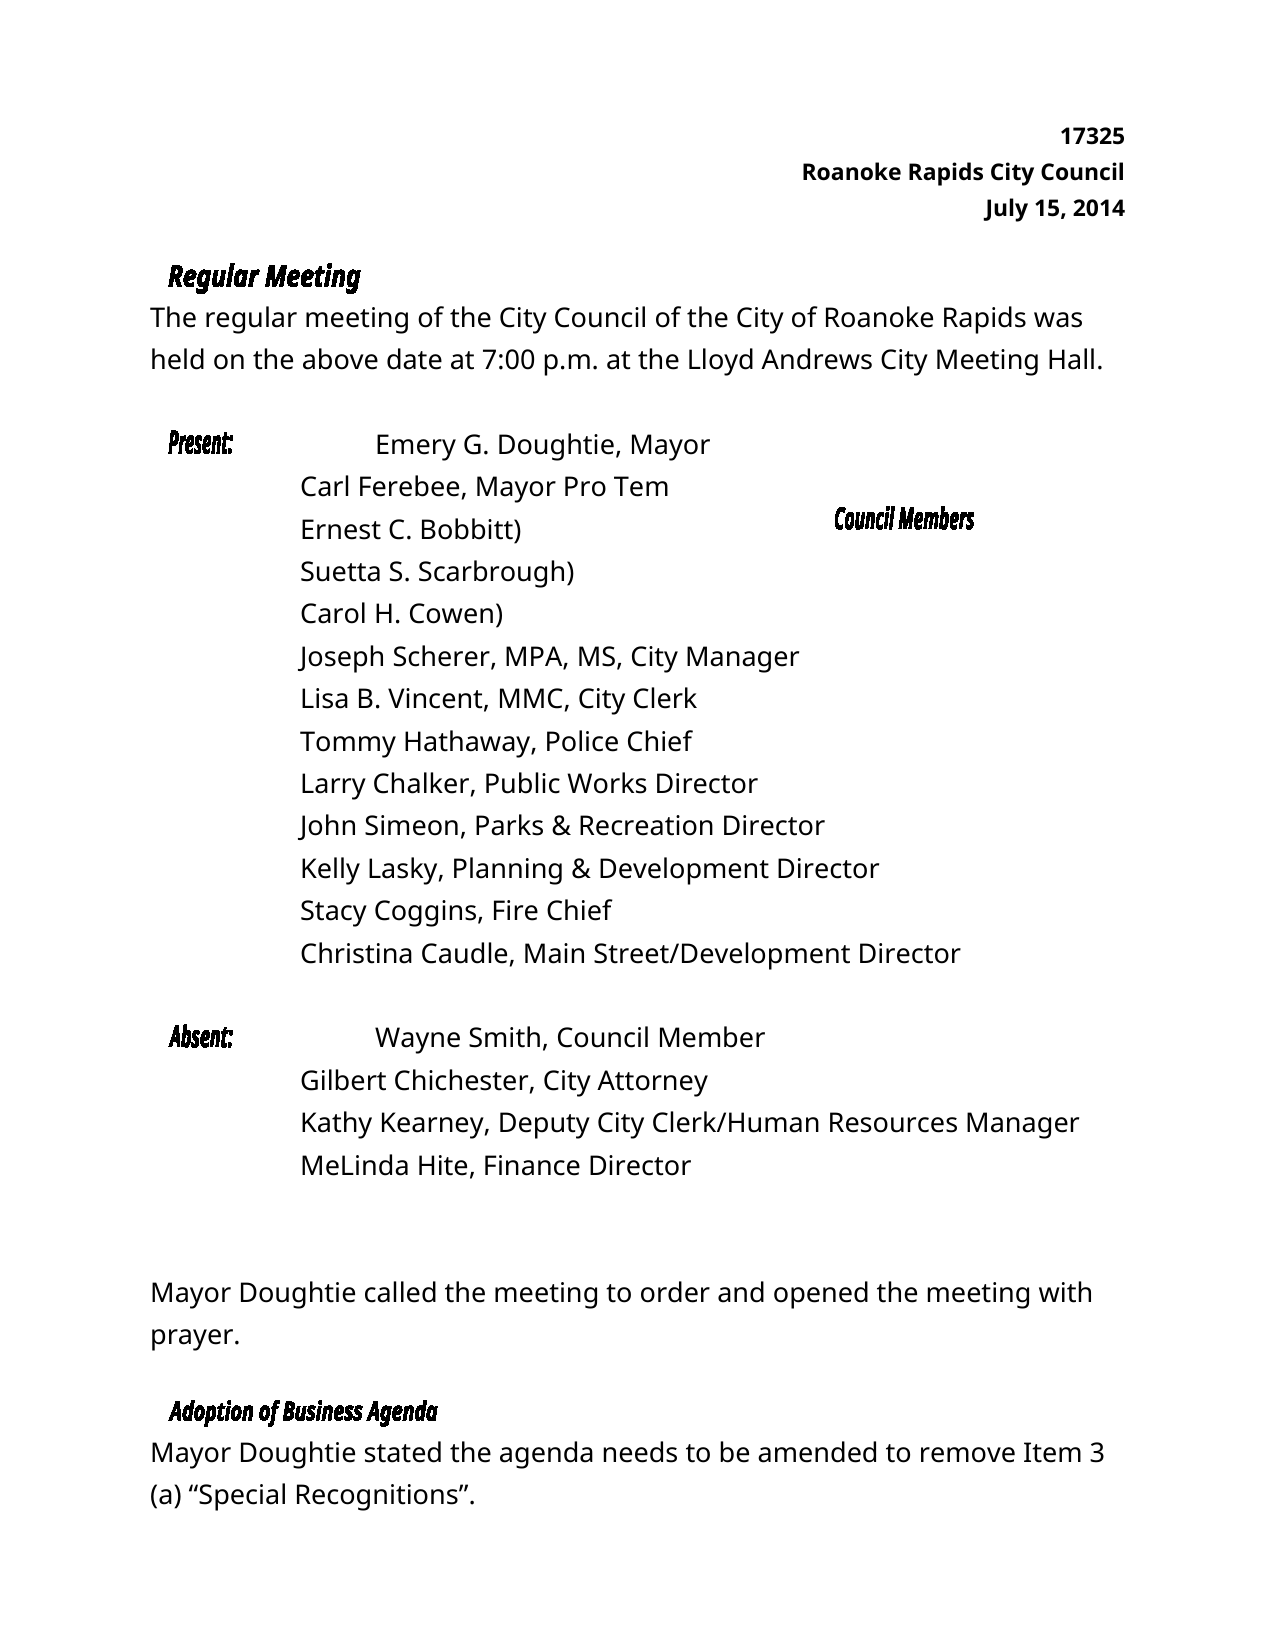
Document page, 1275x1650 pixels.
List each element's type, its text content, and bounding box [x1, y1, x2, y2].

text Joseph Scherer, MPA, MS, City Manager [150, 637, 1125, 674]
text July 15, 2014 [150, 192, 1125, 223]
text Ernest C. Bobbitt) [150, 510, 1125, 547]
text The regular meeting of the City Council of the City of Roanoke Rapids was held on the above date at 7:00 p.m. at the Lloyd Andrews City Meeting Hall. [150, 298, 1125, 377]
text Larry Chalker, Public Works Director [150, 764, 1125, 801]
text Christina Caudle, Main Street/Development Director [150, 934, 1125, 971]
text Gilbert Chichester, City Attorney [150, 1061, 1125, 1098]
text Carol H. Cowen) [150, 595, 1125, 632]
text Stacy Coggins, Fire Chief [150, 892, 1125, 928]
text Tommy Hathaway, Police Chief [150, 722, 1125, 759]
text Emery G. Doughtie, Mayor [150, 425, 1125, 462]
text John Simeon, Parks & Recreation Director [150, 807, 1125, 844]
text Roanoke Rapids City Council [150, 156, 1125, 187]
text Mayor Doughtie called the meeting to order and opened the meeting with prayer. [150, 1273, 1125, 1352]
text 17325 [150, 120, 1125, 151]
text Kathy Kearney, Deputy City Clerk/Human Resources Manager [150, 1104, 1125, 1141]
text Mayor Doughtie stated the agenda needs to be amended to remove Item 3 (a) “Special Recognitions”. [150, 1433, 1125, 1513]
text Kelly Lasky, Planning & Development Director [150, 849, 1125, 886]
text Suetta S. Scarbrough) [150, 552, 1125, 589]
text Carl Ferebee, Mayor Pro Tem [150, 468, 1125, 504]
text Wayne Smith, Council Member [150, 1019, 1125, 1056]
text MeLinda Hite, Finance Director [150, 1146, 1125, 1183]
text Lisa B. Vincent, MMC, City Clerk [150, 680, 1125, 717]
